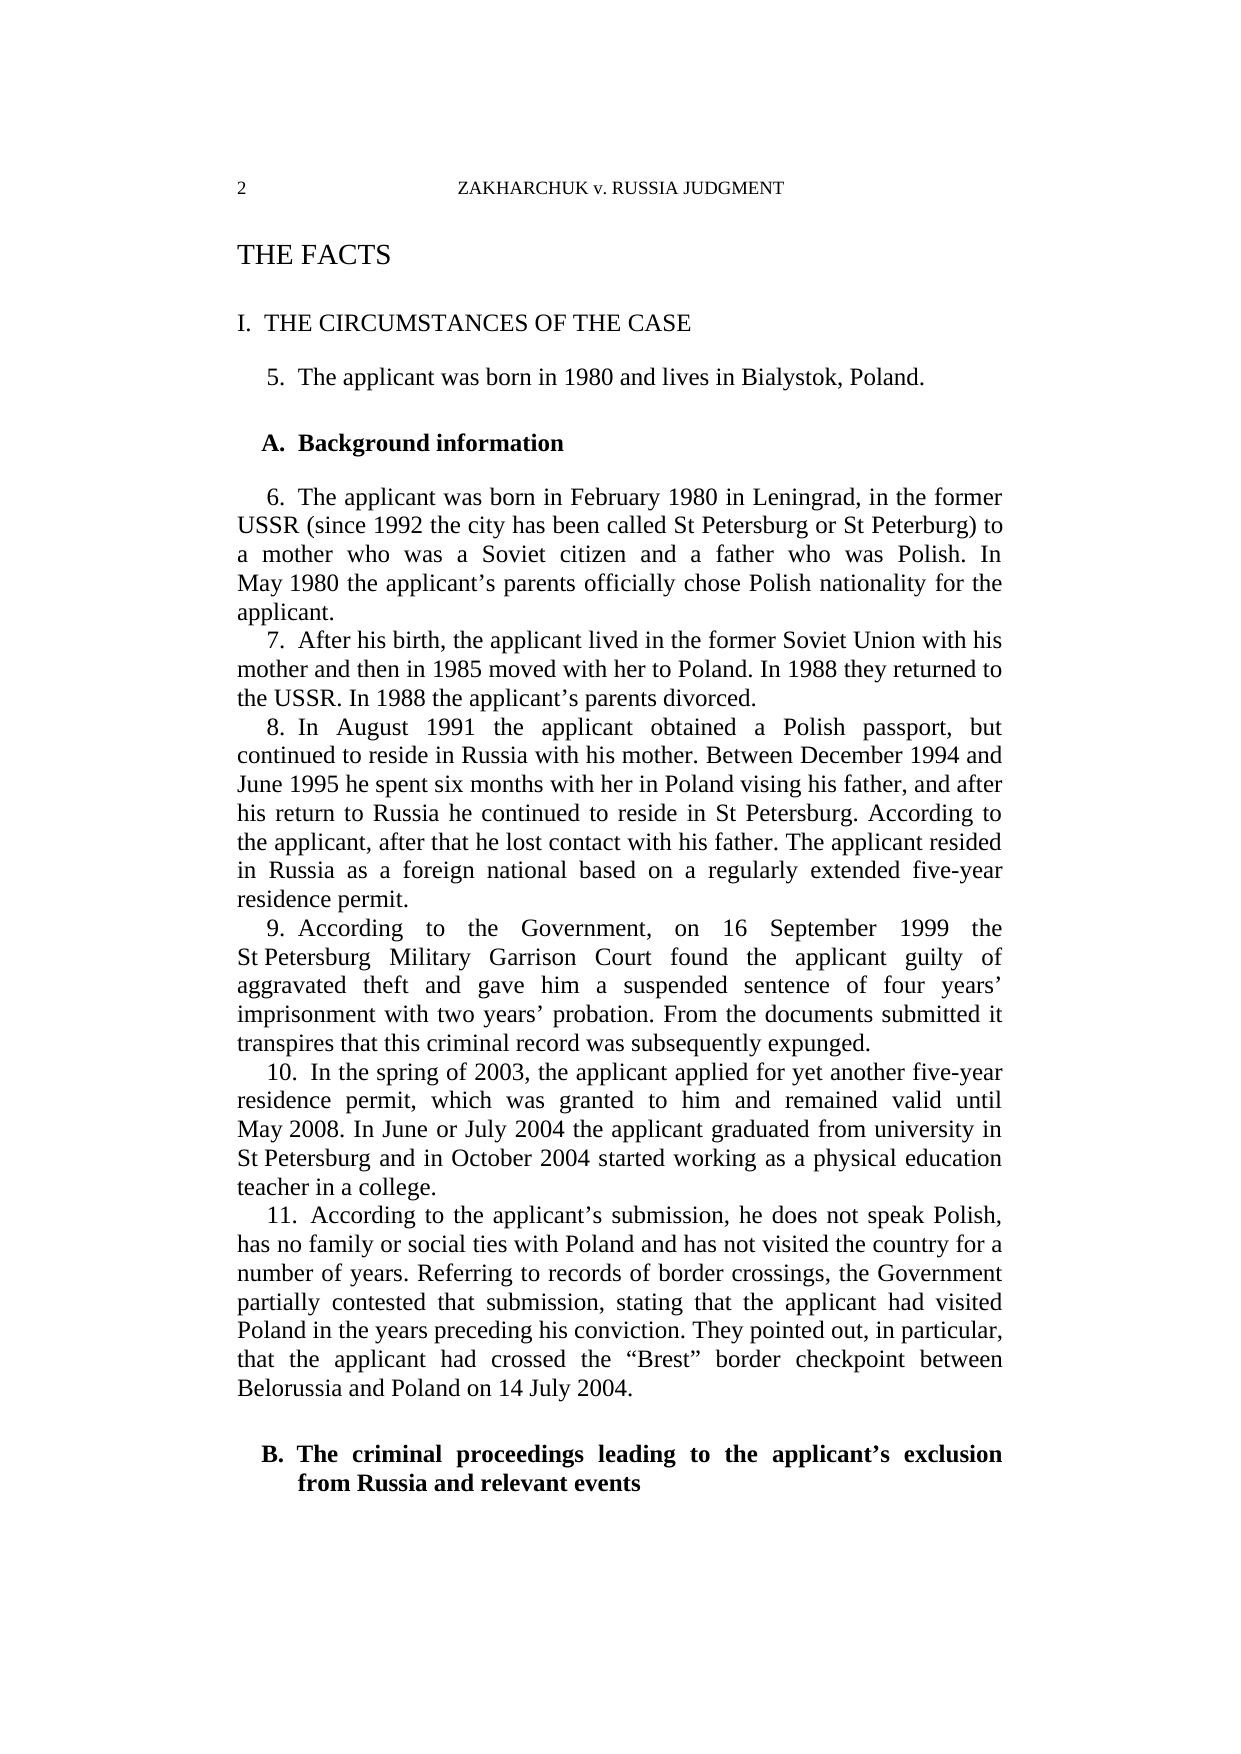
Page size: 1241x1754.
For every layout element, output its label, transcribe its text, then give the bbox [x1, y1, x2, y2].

text 10. In the spring of 2003, the applicant applied for yet another five-year residence permit, which was granted to him and remained valid until May 2008. In June or July 2004 the applicant graduated from university in St Petersburg and in October 2004 started working as a physical education teacher in a college. [237, 1057, 1003, 1200]
text 7. After his birth, the applicant lived in the former Soviet Union with his mother and then in 1985 moved with her to Poland. In 1988 they returned to the USSR. In 1988 the applicant’s parents divorced. [237, 625, 1003, 712]
title THE FACTS [237, 237, 1003, 270]
subtitle B. The criminal proceedings leading to the applicant’s exclusion from Russia and relevant events [261, 1439, 1003, 1497]
text 6. The applicant was born in February 1980 in Leningrad, in the former USSR (since 1992 the city has been called St Petersburg or St Peterburg) to a mother who was a Soviet citizen and a father who was Polish. In May 1980 the applicant’s parents officially chose Polish nationality for the applicant. [237, 482, 1003, 625]
text 5. The applicant was born in 1980 and lives in Bialystok, Poland. [237, 362, 1003, 390]
subtitle A. Background information [261, 428, 1003, 457]
subtitle I. THE CIRCUMSTANCES OF THE CASE [237, 308, 1003, 337]
text 11. According to the applicant’s submission, he does not speak Polish, has no family or social ties with Poland and has not visited the country for a number of years. Referring to records of border crossings, the Government partially contested that submission, stating that the applicant had visited Poland in the years preceding his conviction. They pointed out, in particular, that the applicant had crossed the “Brest” border checkpoint between Belorussia and Poland on 14 July 2004. [237, 1200, 1003, 1402]
text 9. According to the Government, on 16 September 1999 the St Petersburg Military Garrison Court found the applicant guilty of aggravated theft and gave him a suspended sentence of four years’ imprisonment with two years’ probation. From the documents submitted it transpires that this criminal record was subsequently expunged. [237, 913, 1003, 1057]
text 8. In August 1991 the applicant obtained a Polish passport, but continued to reside in Russia with his mother. Between December 1994 and June 1995 he spent six months with her in Poland vising his father, and after his return to Russia he continued to reside in St Petersburg. According to the applicant, after that he lost contact with his father. The applicant resided in Russia as a foreign national based on a regularly extended five-year residence permit. [237, 712, 1003, 913]
